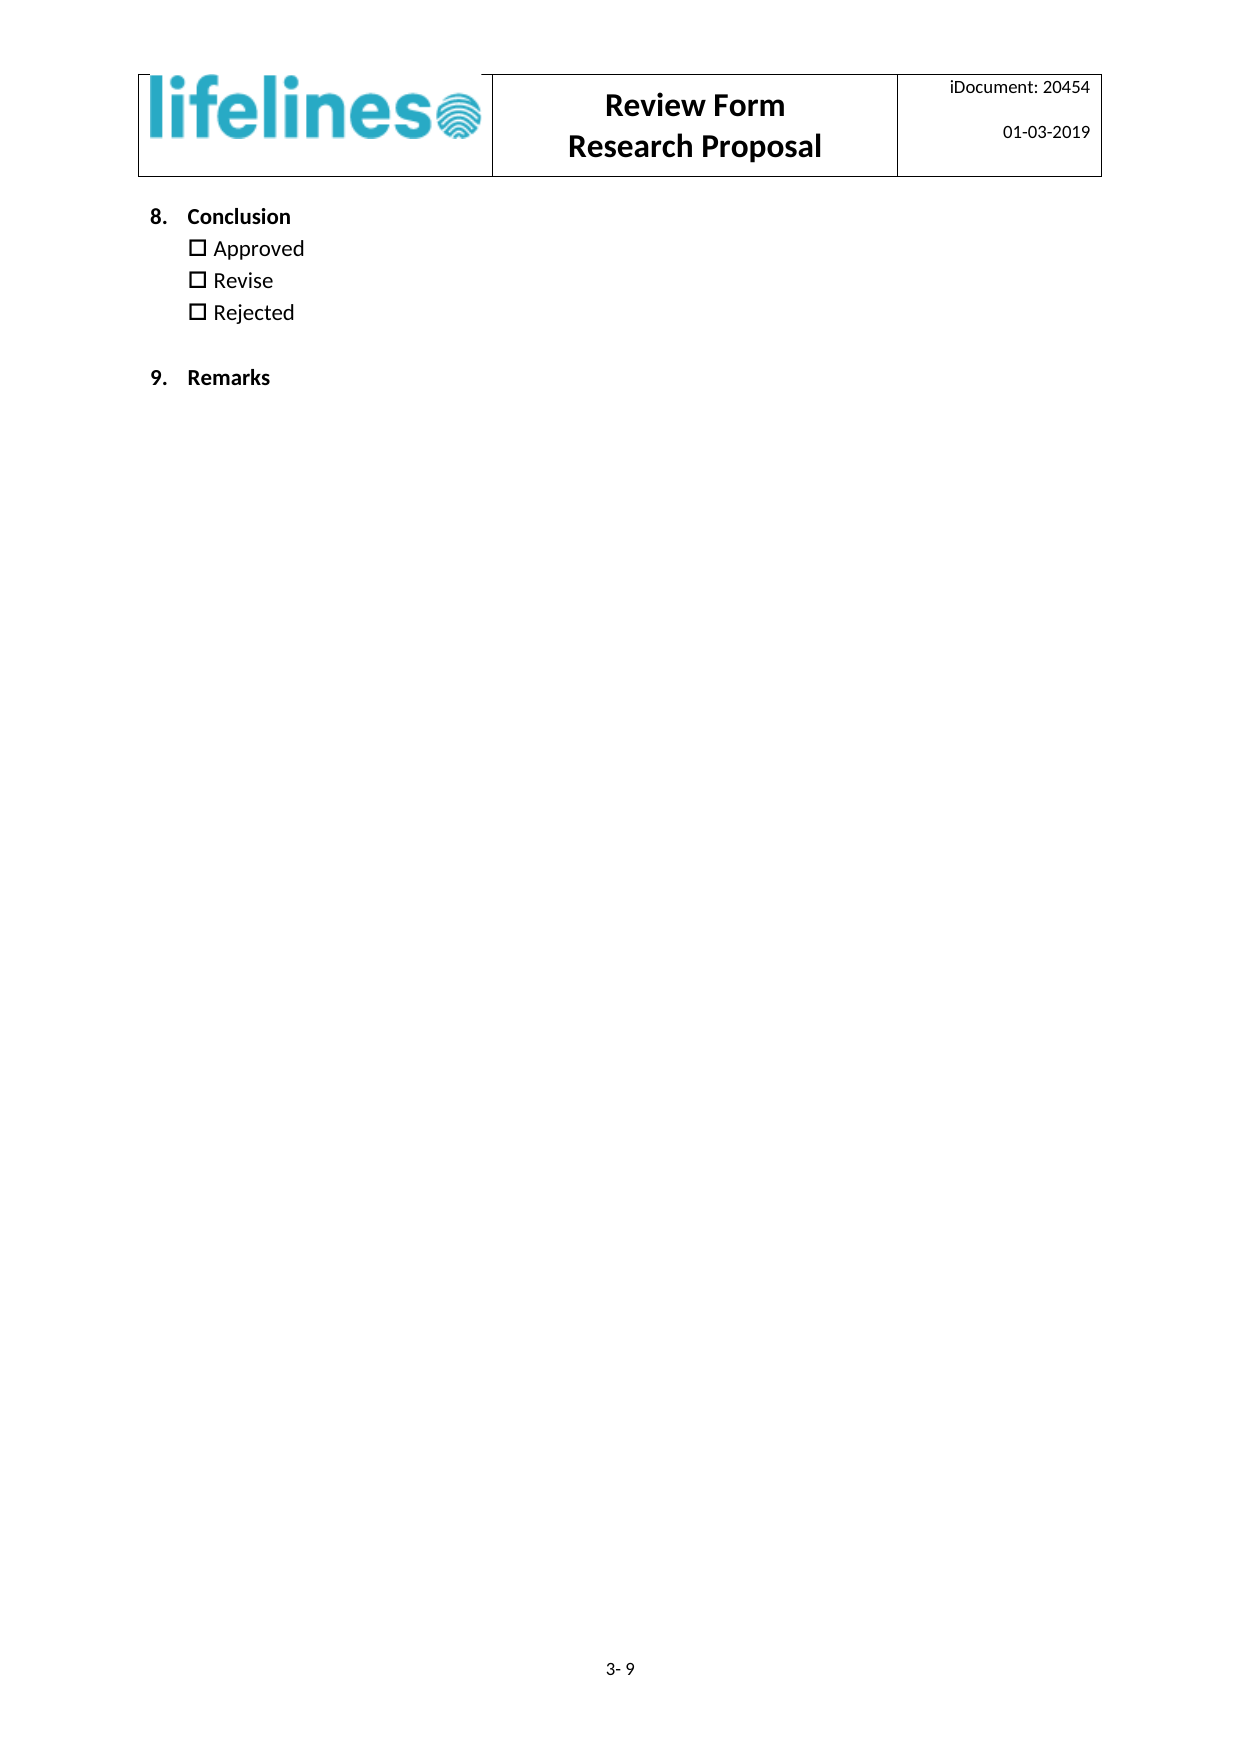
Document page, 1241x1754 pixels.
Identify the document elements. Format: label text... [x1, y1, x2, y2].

text Revise [187, 266, 1090, 294]
list Remarks [150, 363, 1090, 391]
text Rejected [187, 298, 1090, 359]
list Conclusion [150, 202, 1090, 230]
text Approved [187, 234, 1090, 262]
picture [150, 74, 482, 139]
